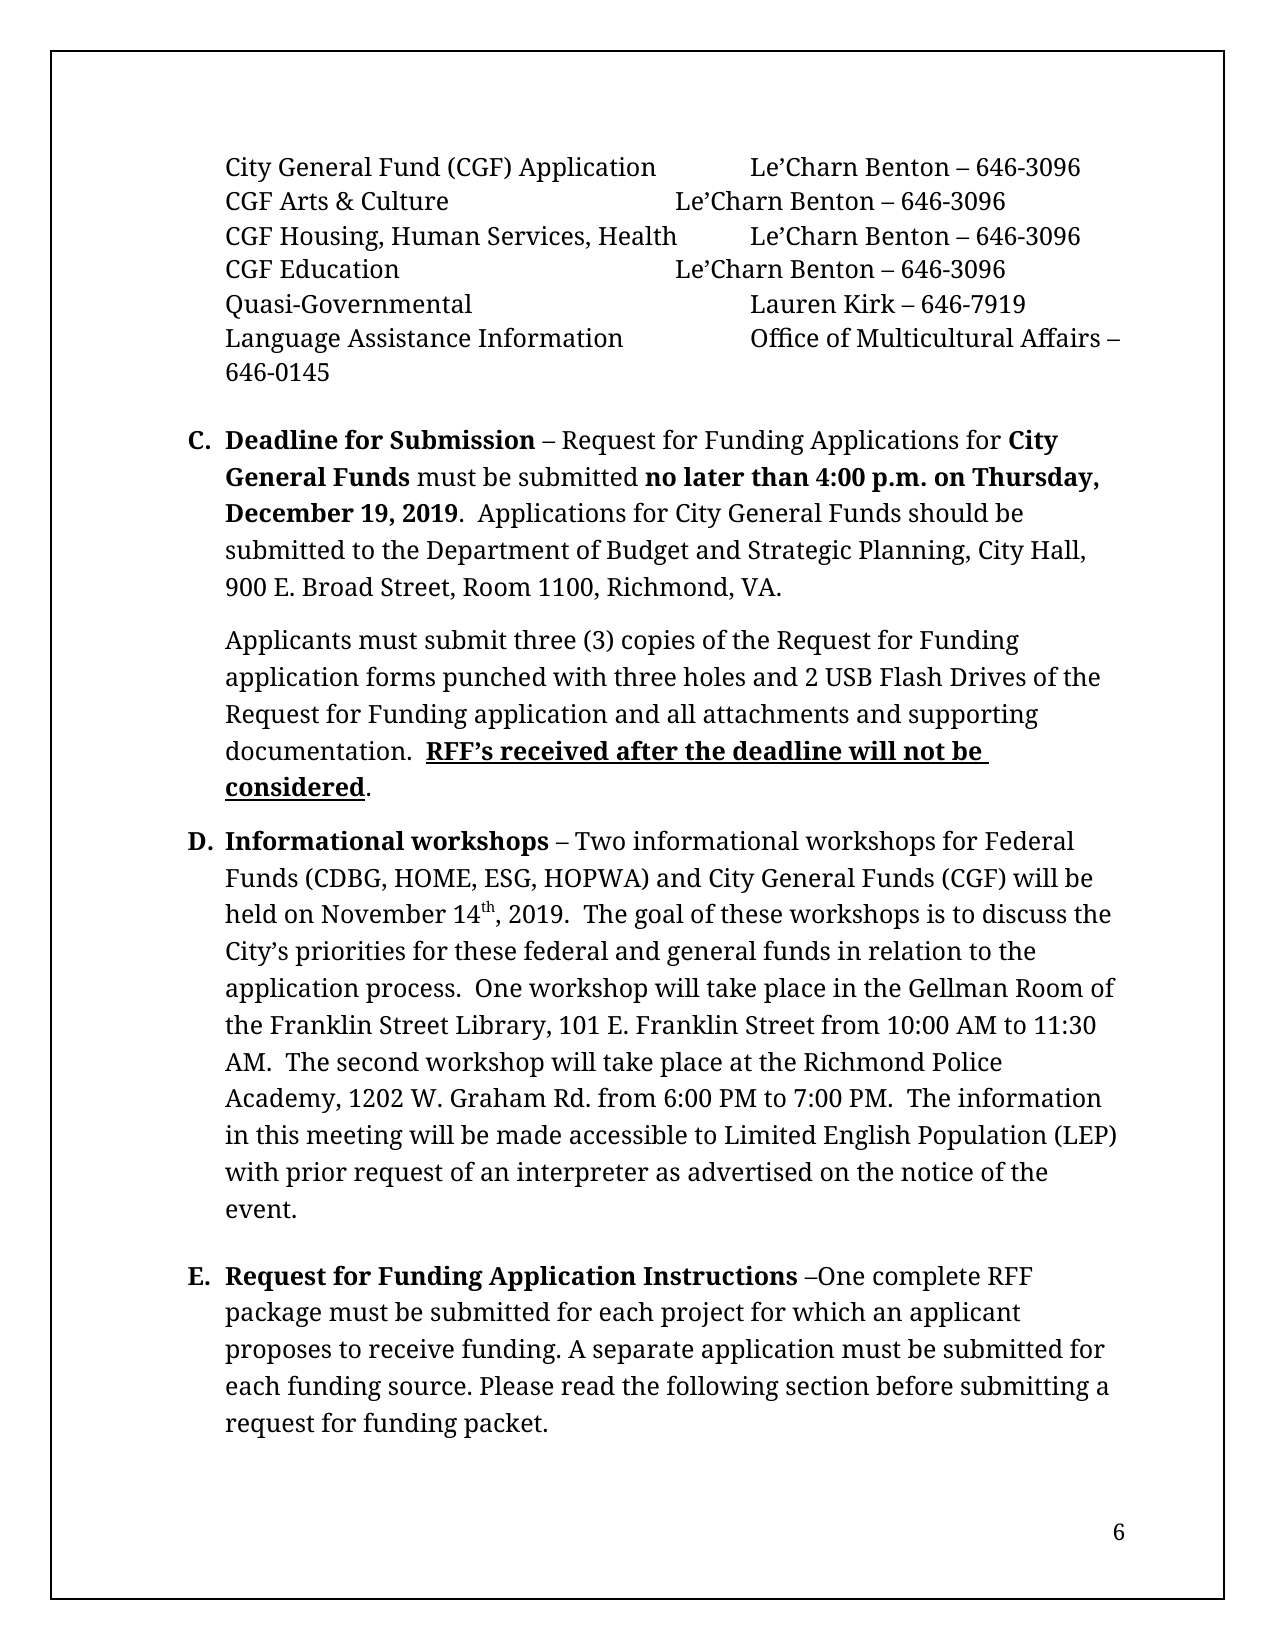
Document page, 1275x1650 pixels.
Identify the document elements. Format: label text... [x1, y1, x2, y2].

list Deadline for Submission – Request for Funding Applications for City General Funds must be submitted no later than 4:00 p.m. on Thursday, December 19, 2019. Applications for City General Funds should be submitted to the Department of Budget and Strategic Planning, City Hall, 900 E. Broad Street, Room 1100, Richmond, VA. [187, 422, 1125, 604]
text Applicants must submit three (3) copies of the Request for Funding application forms punched with three holes and 2 USB Flash Drives of the Request for Funding application and all attachments and supporting documentation. RFF’s received after the deadline will not be considered. [225, 623, 1125, 804]
text Quasi-Governmental Lauren Kirk – 646-7919 [225, 286, 1125, 320]
text CGF Education Le’Charn Benton – 646-3096 [225, 252, 1125, 286]
text Language Assistance Information Office of Multicultural Affairs – 646-0145 [225, 320, 1125, 388]
list Informational workshops – Two informational workshops for Federal Funds (CDBG, HOME, ESG, HOPWA) and City General Funds (CGF) will be held on November 14th, 2019. The goal of these workshops is to discuss the City’s priorities for these federal and general funds in relation to the application process. One workshop will take place in the Gellman Room of the Franklin Street Library, 101 E. Franklin Street from 10:00 AM to 11:30 AM. The second workshop will take place at the Richmond Police Academy, 1202 W. Graham Rd. from 6:00 PM to 7:00 PM. The information in this meeting will be made accessible to Limited English Population (LEP) with prior request of an interpreter as advertised on the notice of the event. [187, 823, 1125, 1225]
text City General Fund (CGF) Application Le’Charn Benton – 646-3096 [225, 150, 1125, 184]
text CGF Arts & Culture Le’Charn Benton – 646-3096 [225, 184, 1125, 218]
text CGF Housing, Human Services, Health Le’Charn Benton – 646-3096 [225, 218, 1125, 252]
list Request for Funding Application Instructions –One complete RFF package must be submitted for each project for which an applicant proposes to receive funding. A separate application must be submitted for each funding source. Please read the following section before submitting a request for funding packet. [187, 1258, 1125, 1439]
